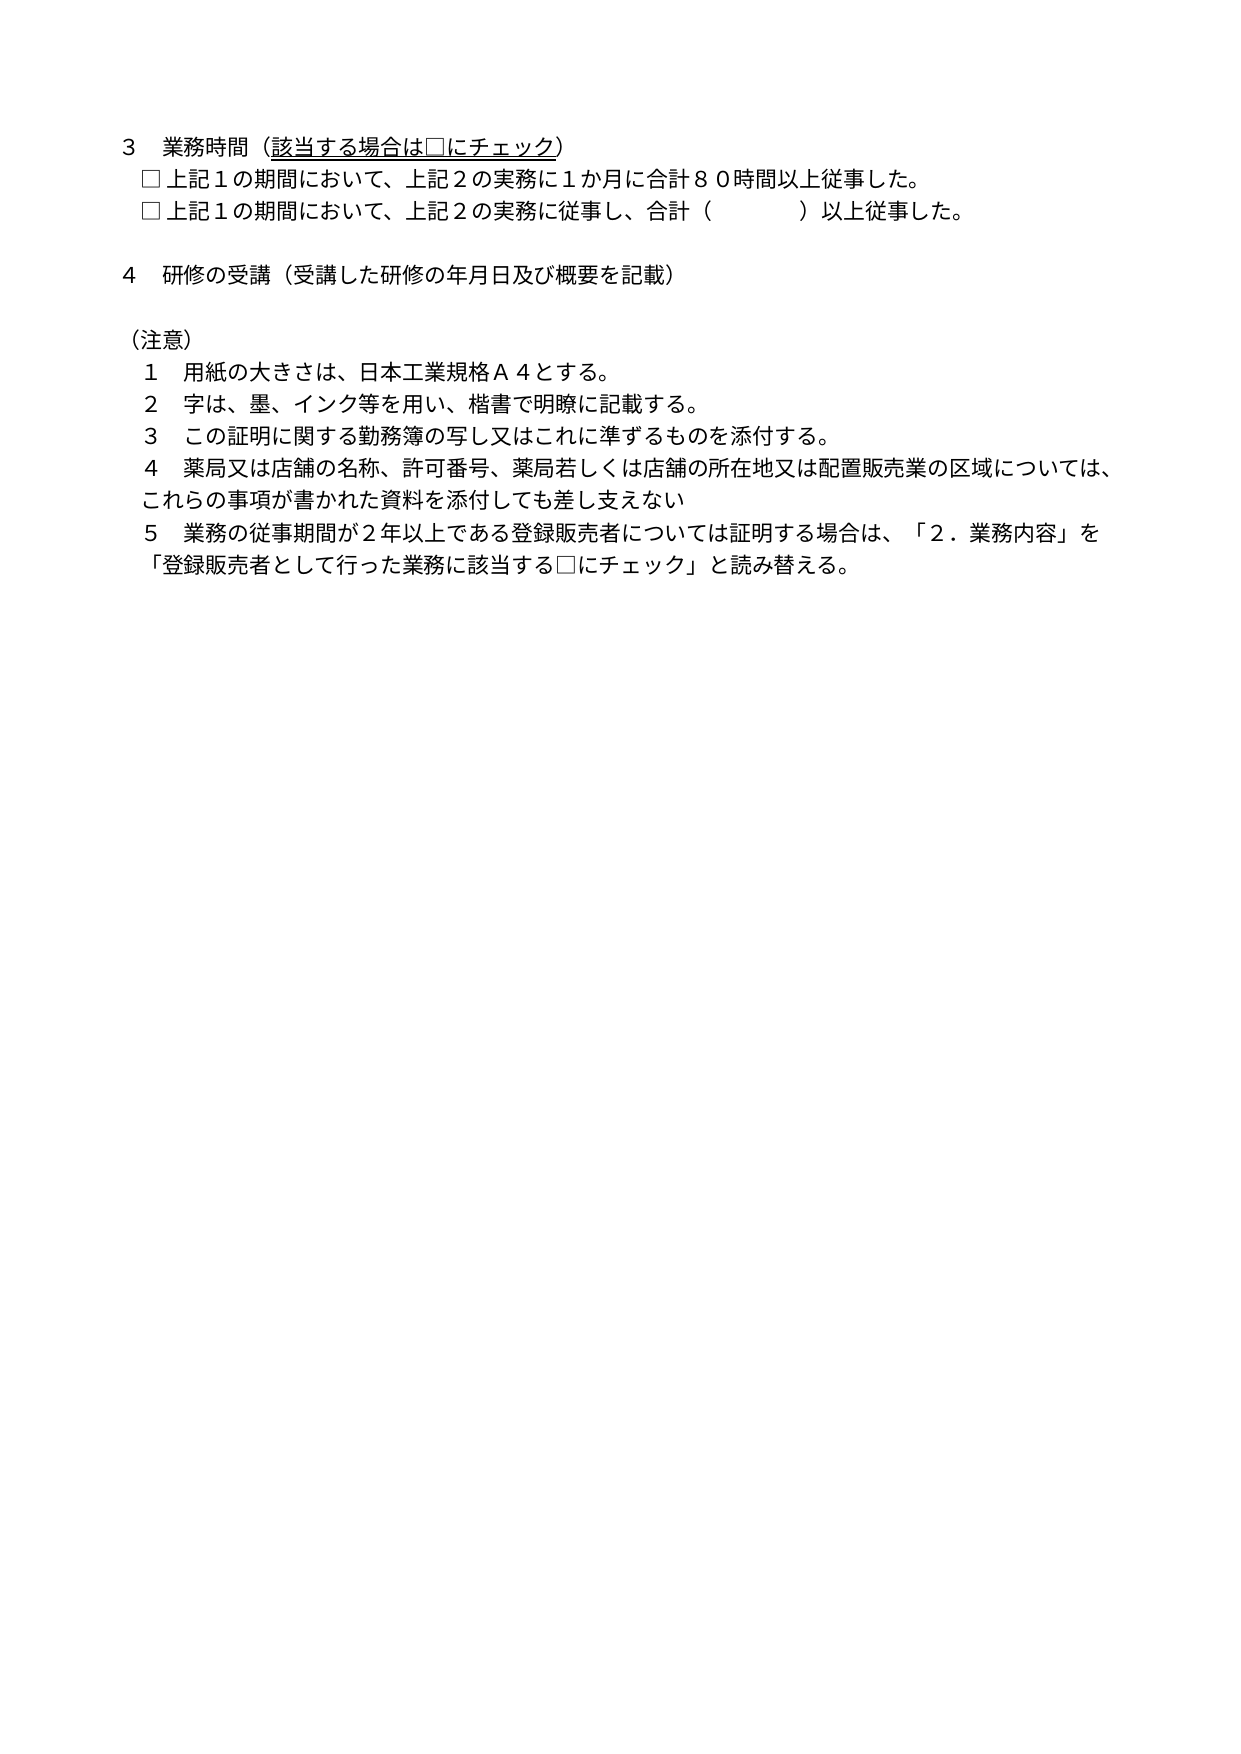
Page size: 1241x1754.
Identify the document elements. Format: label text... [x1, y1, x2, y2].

text ４ 薬局又は店舗の名称、許可番号、薬局若しくは店舗の所在地又は配置販売業の区域については、これらの事項が書かれた資料を添付しても差し支えない [140, 451, 1122, 516]
text １ 用紙の大きさは、日本工業規格Ａ４とする。 [118, 354, 1122, 387]
text ３ この証明に関する勤務簿の写し又はこれに準ずるものを添付する。 [118, 419, 1122, 451]
text ４ 研修の受講（受講した研修の年月日及び概要を記載） [118, 258, 1122, 290]
text □ 上記１の期間において、上記２の実務に従事し、合計（ ）以上従事した。 [118, 194, 1122, 226]
text □ 上記１の期間において、上記２の実務に１か月に合計８０時間以上従事した。 [118, 161, 1122, 194]
text ２ 字は、墨、インク等を用い、楷書で明瞭に記載する。 [118, 387, 1122, 419]
text ３ 業務時間（該当する場合は□にチェック） [118, 129, 1122, 161]
text ５ 業務の従事期間が２年以上である登録販売者については証明する場合は、「２．業務内容」を「登録販売者として行った業務に該当する□にチェック」と読み替える。 [140, 516, 1122, 580]
text （注意） [118, 322, 1122, 354]
